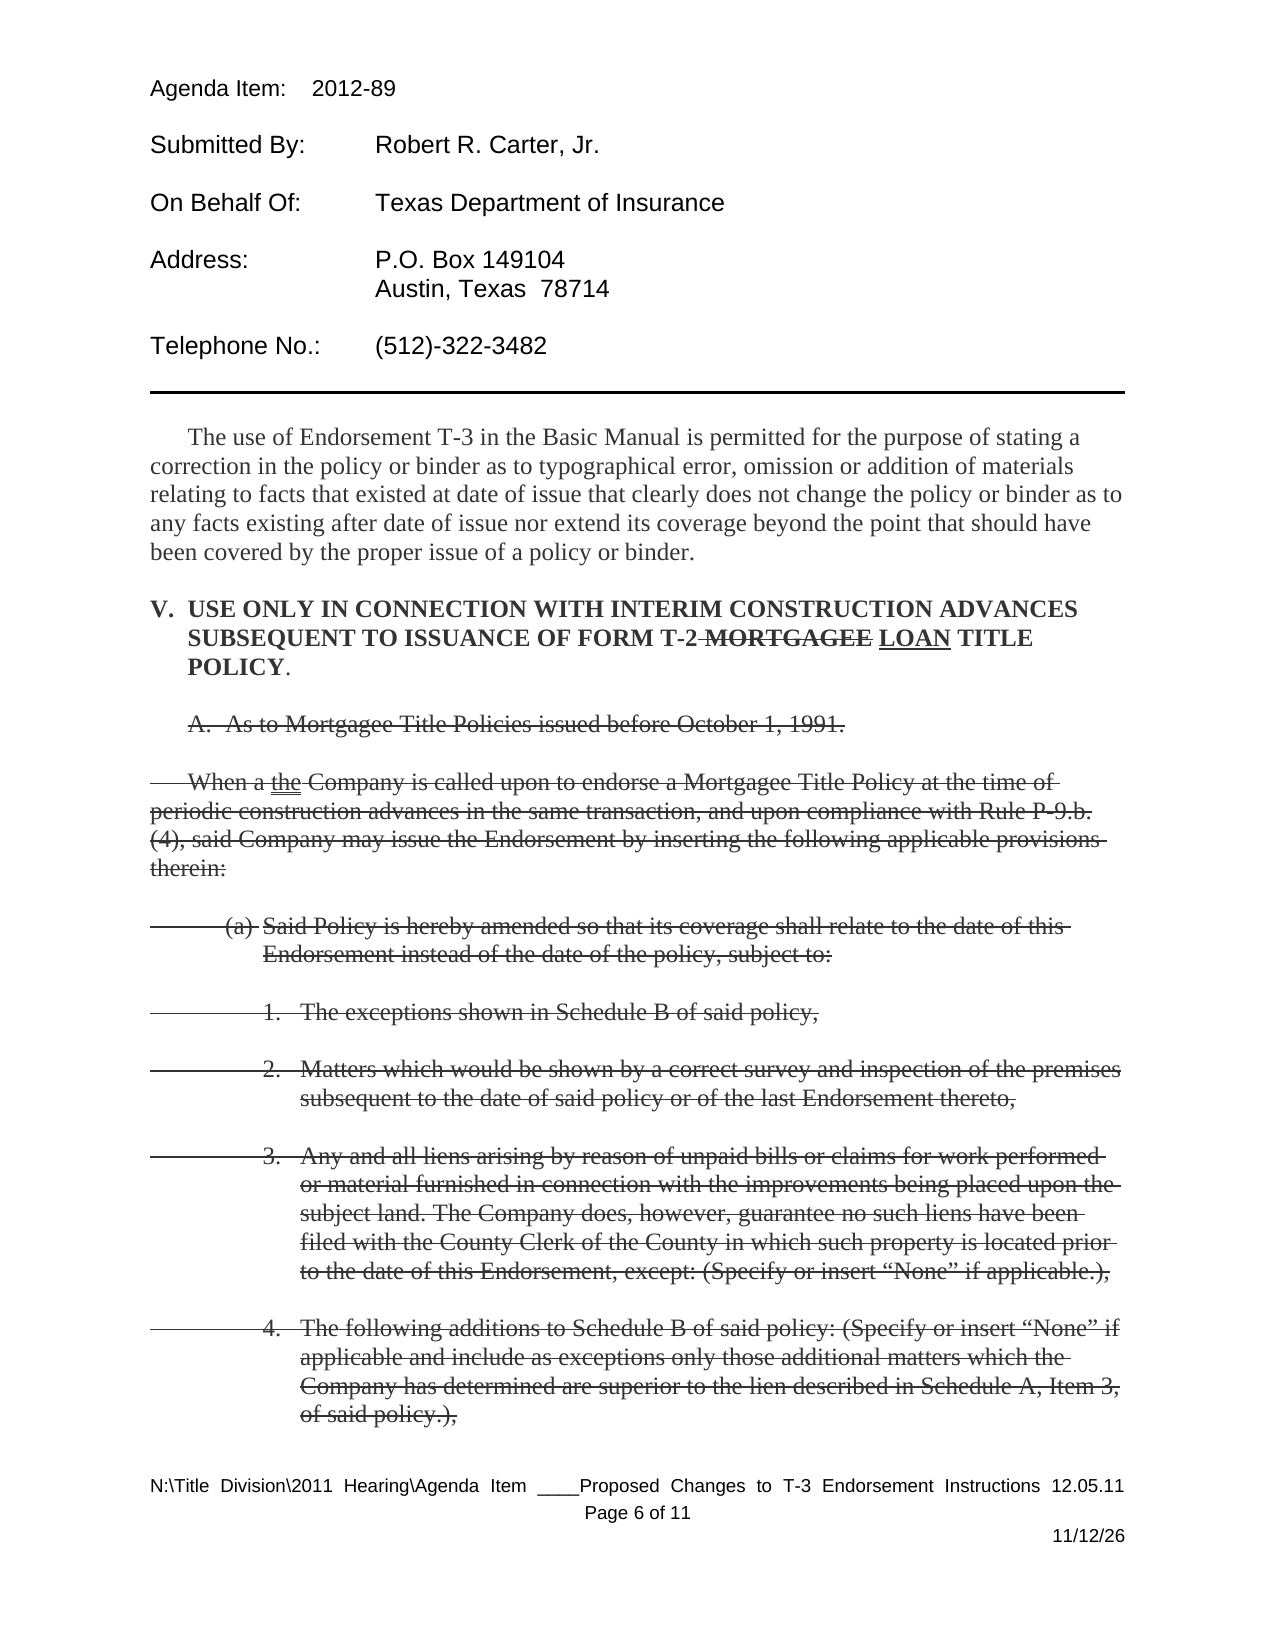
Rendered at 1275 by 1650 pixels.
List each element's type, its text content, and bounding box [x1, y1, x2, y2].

text (a) Said Policy is hereby amended so that its coverage shall relate to the date of this Endorsement instead of the date of the policy, subject to: [150, 911, 1125, 968]
text The use of Endorsement T-3 in the Basic Manual is permitted for the purpose of stating a correction in the policy or binder as to typographical error, omission or addition of materials relating to facts that existed at date of issue that clearly does not change the policy or binder as to any facts existing after date of issue nor extend its coverage beyond the point that should have been covered by the proper issue of a policy or binder. [150, 422, 1125, 566]
text When a the Company is called upon to endorse a Mortgagee Title Policy at the time of periodic construction advances in the same transaction, and upon compliance with Rule P-9.b.(4), said Company may issue the Endorsement by inserting the following applicable provisions therein: [150, 767, 1125, 882]
text 4. The following additions to Schedule B of said policy: (Specify or insert “None” if applicable and include as exceptions only those additional matters which the Company has determined are superior to the lien described in Schedule A, Item 3, of said policy.), [150, 1313, 1125, 1428]
text 3. Any and all liens arising by reason of unpaid bills or claims for work performed or material furnished in connection with the improvements being placed upon the subject land. The Company does, however, guarantee no such liens have been filed with the County Clerk of the County in which such property is located prior to the date of this Endorsement, except: (Specify or insert “None” if applicable.), [150, 1141, 1125, 1284]
text V. USE ONLY IN CONNECTION WITH INTERIM CONSTRUCTION ADVANCES SUBSEQUENT TO ISSUANCE OF FORM T-2 MORTGAGEE LOAN TITLE POLICY. [150, 594, 1125, 681]
text 2. Matters which would be shown by a correct survey and inspection of the premises subsequent to the date of said policy or of the last Endorsement thereto, [150, 1054, 1125, 1112]
text 1. The exceptions shown in Schedule B of said policy, [150, 997, 1125, 1026]
text A. As to Mortgagee Title Policies issued before October 1, 1991. [150, 709, 1125, 738]
